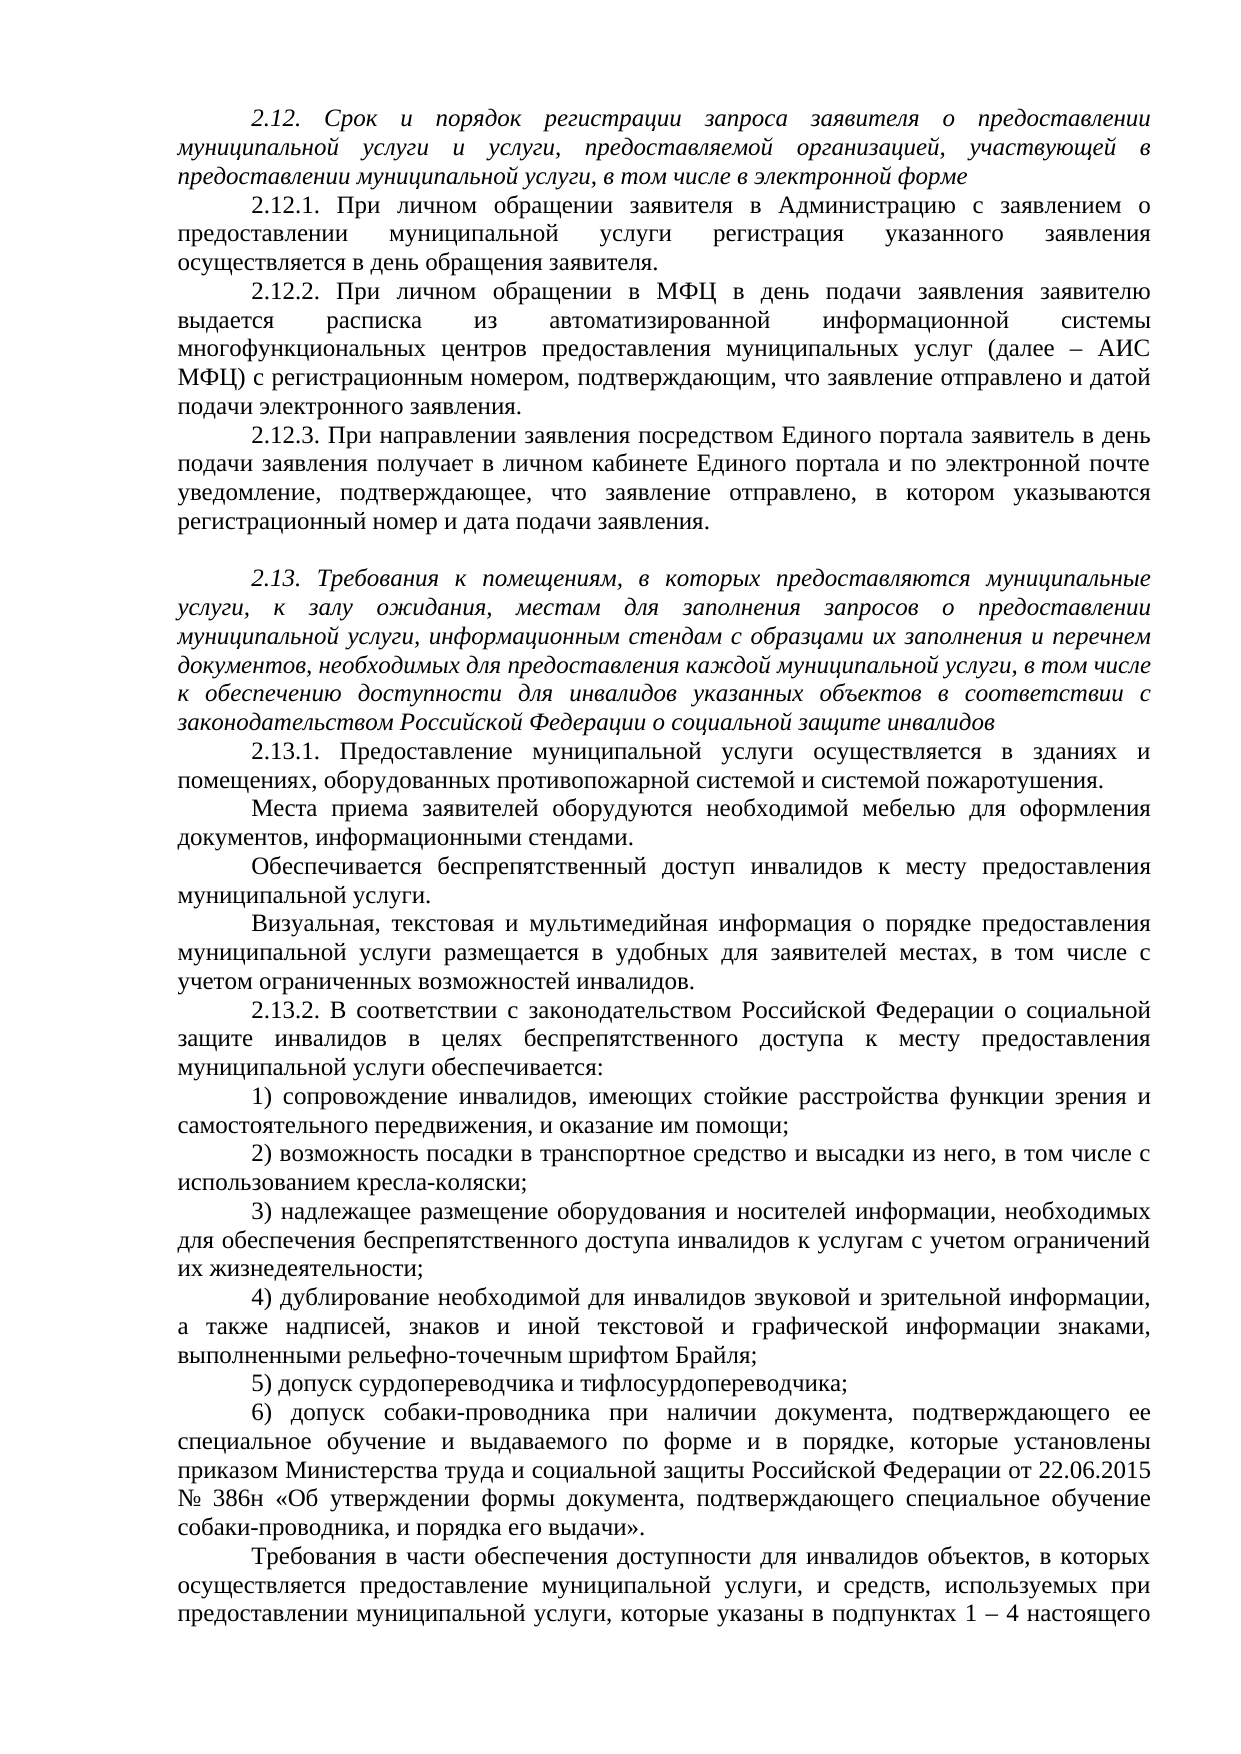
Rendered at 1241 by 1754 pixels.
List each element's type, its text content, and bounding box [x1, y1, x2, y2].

text 6) допуск собаки-проводника при наличии документа, подтверждающего ее специальное обучение и выдаваемого по форме и в порядке, которые установлены приказом Министерства труда и социальной защиты Российской Федерации от 22.06.2015 № 386н «Об утверждении формы документа, подтверждающего специальное обучение собаки-проводника, и порядка его выдачи». [177, 1397, 1152, 1541]
text 2.13.1. Предоставление муниципальной услуги осуществляется в зданиях и помещениях, оборудованных противопожарной системой и системой пожаротушения. [177, 736, 1152, 793]
text 1) сопровождение инвалидов, имеющих стойкие расстройства функции зрения и самостоятельного передвижения, и оказание им помощи; [177, 1081, 1152, 1138]
text 2) возможность посадки в транспортное средство и высадки из него, в том числе с использованием кресла-коляски; [177, 1138, 1152, 1196]
text 2.12.2. При личном обращении в МФЦ в день подачи заявления заявителю выдается расписка из автоматизированной информационной системы многофункциональных центров предоставления муниципальных услуг (далее – АИС МФЦ) с регистрационным номером, подтверждающим, что заявление отправлено и датой подачи электронного заявления. [177, 276, 1152, 420]
text Места приема заявителей оборудуются необходимой мебелью для оформления документов, информационными стендами. [177, 793, 1152, 851]
text Обеспечивается беспрепятственный доступ инвалидов к месту предоставления муниципальной услуги. [177, 851, 1152, 908]
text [177, 1541, 1152, 1627]
text 2.12.3. При направлении заявления посредством Единого портала заявитель в день подачи заявления получает в личном кабинете Единого портала и по электронной почте уведомление, подтверждающее, что заявление отправлено, в котором указываются регистрационный номер и дата подачи заявления. [177, 420, 1152, 535]
text 4) дублирование необходимой для инвалидов звуковой и зрительной информации, а также надписей, знаков и иной текстовой и графической информации знаками, выполненными рельефно-точечным шрифтом Брайля; [177, 1282, 1152, 1368]
text 2.12. Срок и порядок регистрации запроса заявителя о предоставлении муниципальной услуги и услуги, предоставляемой организацией, участвующей в предоставлении муниципальной услуги, в том числе в электронной форме [177, 103, 1152, 190]
text 2.13.2. В соответствии с законодательством Российской Федерации о социальной защите инвалидов в целях беспрепятственного доступа к месту предоставления муниципальной услуги обеспечивается: [177, 995, 1152, 1081]
text 3) надлежащее размещение оборудования и носителей информации, необходимых для обеспечения беспрепятственного доступа инвалидов к услугам с учетом ограничений их жизнедеятельности; [177, 1196, 1152, 1282]
text 5) допуск сурдопереводчика и тифлосурдопереводчика; [177, 1368, 1152, 1397]
text 2.12.1. При личном обращении заявителя в Администрацию с заявлением о предоставлении муниципальной услуги регистрация указанного заявления осуществляется в день обращения заявителя. [177, 190, 1152, 276]
text 2.13. Требования к помещениям, в которых предоставляются муниципальные услуги, к залу ожидания, местам для заполнения запросов о предоставлении муниципальной услуги, информационным стендам с образцами их заполнения и перечнем документов, необходимых для предоставления каждой муниципальной услуги, в том числе к обеспечению доступности для инвалидов указанных объектов в соответствии с законодательством Российской Федерации о социальной защите инвалидов [177, 563, 1152, 736]
text Визуальная, текстовая и мультимедийная информация о порядке предоставления муниципальной услуги размещается в удобных для заявителей местах, в том числе с учетом ограниченных возможностей инвалидов. [177, 908, 1152, 995]
